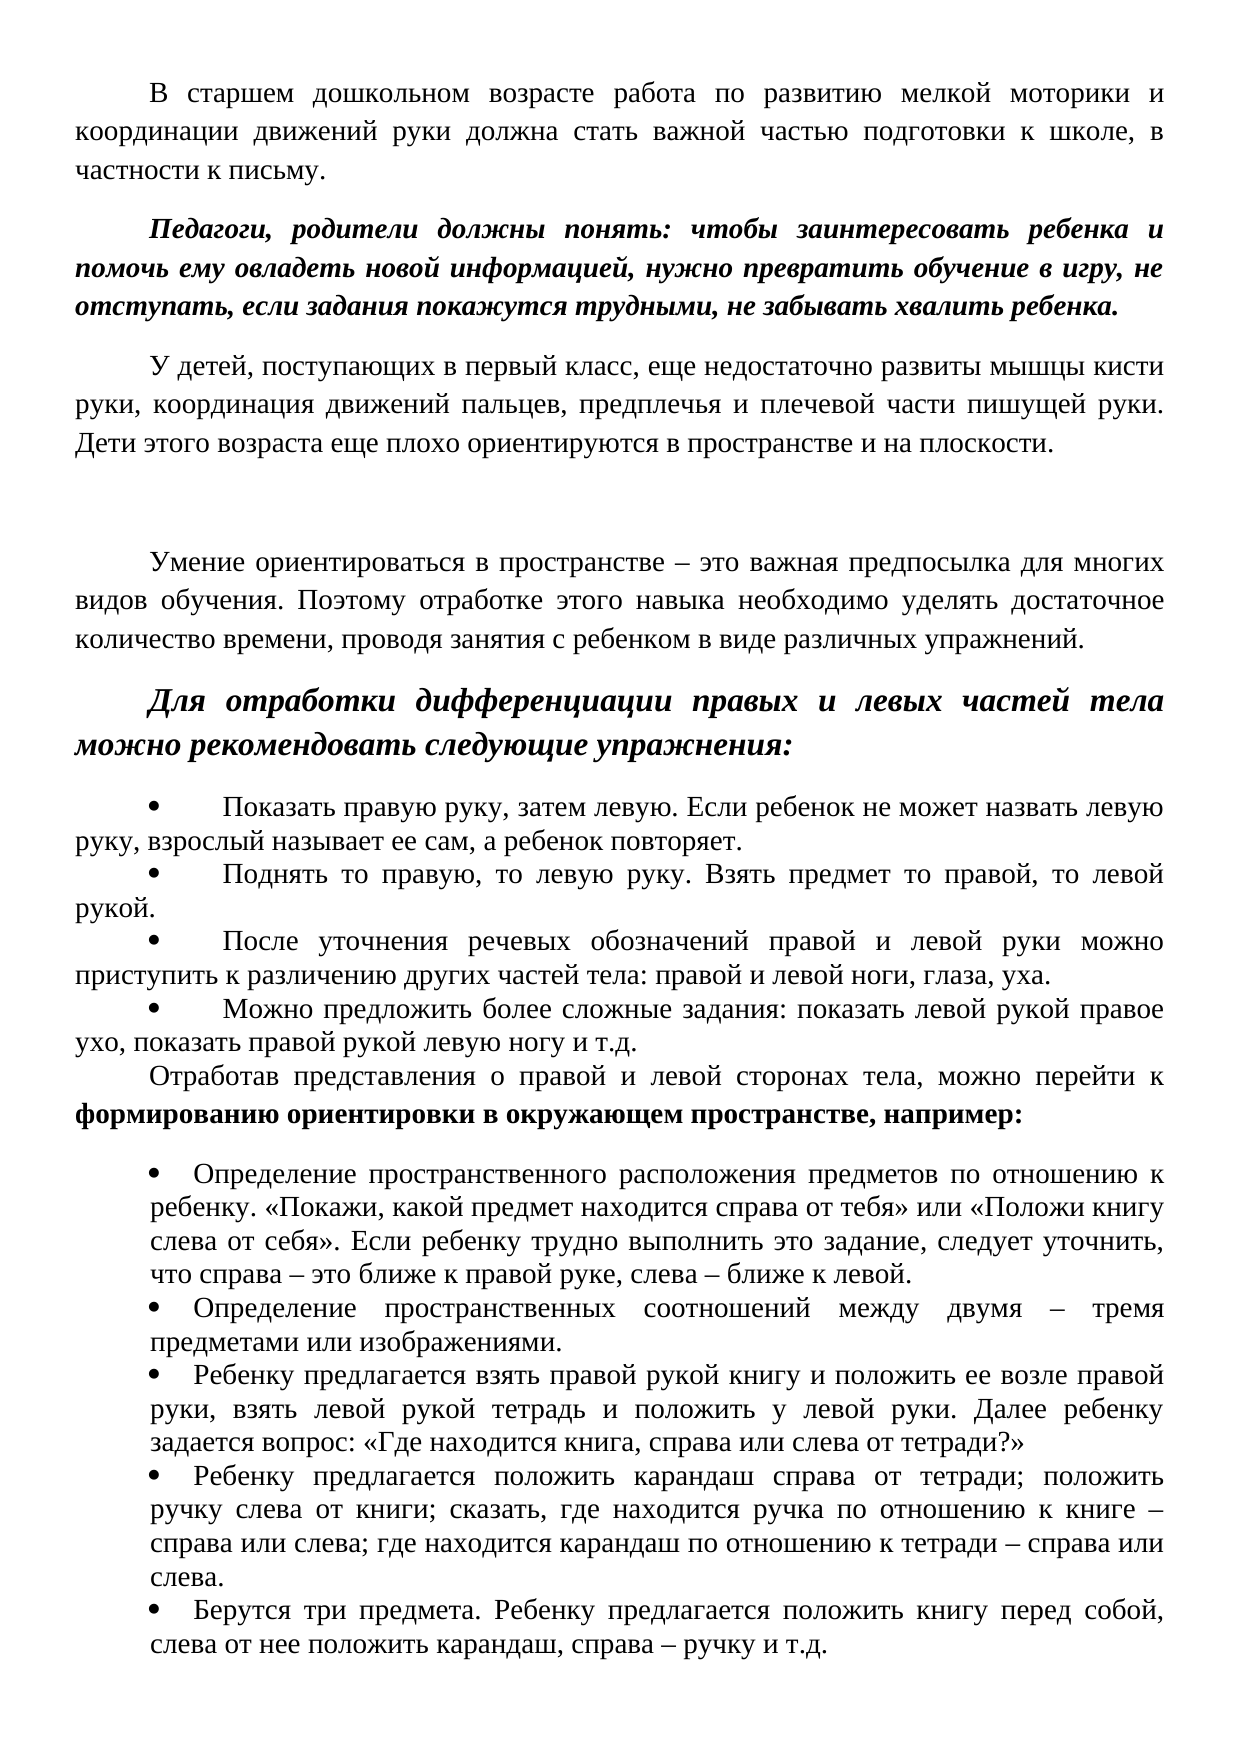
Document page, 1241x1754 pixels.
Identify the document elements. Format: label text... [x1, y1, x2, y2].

list Ребенку предлагается взять правой рукой книгу и положить ее возле правой руки, взять левой рукой тетрадь и положить у левой руки. Далее ребенку задается вопрос: «Где находится книга, справа или слева от тетради?» [149, 1357, 1165, 1458]
list Ребенку предлагается положить карандаш справа от тетради; положить ручку слева от книги; сказать, где находится ручка по отношению к книге – справа или слева; где находится карандаш по отношению к тетради – справа или слева. [149, 1458, 1165, 1592]
text В старшем дошкольном возрасте работа по развитию мелкой моторики и координации движений руки должна стать важной частью подготовки к школе, в частности к письму. [75, 75, 1165, 186]
text Для отработки дифференциации правых и левых частей тела можно рекомендовать следующие упражнения: [75, 680, 1165, 763]
list Определение пространственных соотношений между двумя – тремя предметами или изображениями. [149, 1290, 1165, 1357]
list Можно предложить более сложные задания: показать левой рукой правое ухо, показать правой рукой левую ногу и т.д. [75, 991, 1165, 1058]
text Педагоги, родители должны понять: чтобы заинтересовать ребенка и помочь ему овладеть новой информацией, нужно превратить обучение в игру, не отступать, если задания покажутся трудными, не забывать хвалить ребенка. [75, 211, 1165, 322]
list Поднять то правую, то левую руку. Взять предмет то правой, то левой рукой. [75, 856, 1165, 923]
text Отработав представления о правой и левой сторонах тела, можно перейти к формированию ориентировки в окружающем пространстве, например: [75, 1058, 1165, 1130]
text У детей, поступающих в первый класс, еще недостаточно развиты мышцы кисти руки, координация движений пальцев, предплечья и плечевой части пишущей руки. Дети этого возраста еще плохо ориентируются в пространстве и на плоскости. [75, 348, 1165, 458]
list Показать правую руку, затем левую. Если ребенок не может назвать левую руку, взрослый называет ее сам, а ребенок повторяет. [75, 789, 1165, 856]
list После уточнения речевых обозначений правой и левой руки можно приступить к различению других частей тела: правой и левой ноги, глаза, уха. [75, 923, 1165, 991]
list Берутся три предмета. Ребенку предлагается положить книгу перед собой, слева от нее положить карандаш, справа – ручку и т.д. [149, 1592, 1165, 1659]
list Определение пространственного расположения предметов по отношению к ребенку. «Покажи, какой предмет находится справа от тебя» или «Положи книгу слева от себя». Если ребенку трудно выполнить это задание, следует уточнить, что справа – это ближе к правой руке, слева – ближе к левой. [149, 1156, 1165, 1290]
text Умение ориентироваться в пространстве – это важная предпосылка для многих видов обучения. Поэтому отработке этого навыка необходимо уделять достаточное количество времени, проводя занятия с ребенком в виде различных упражнений. [75, 544, 1165, 654]
